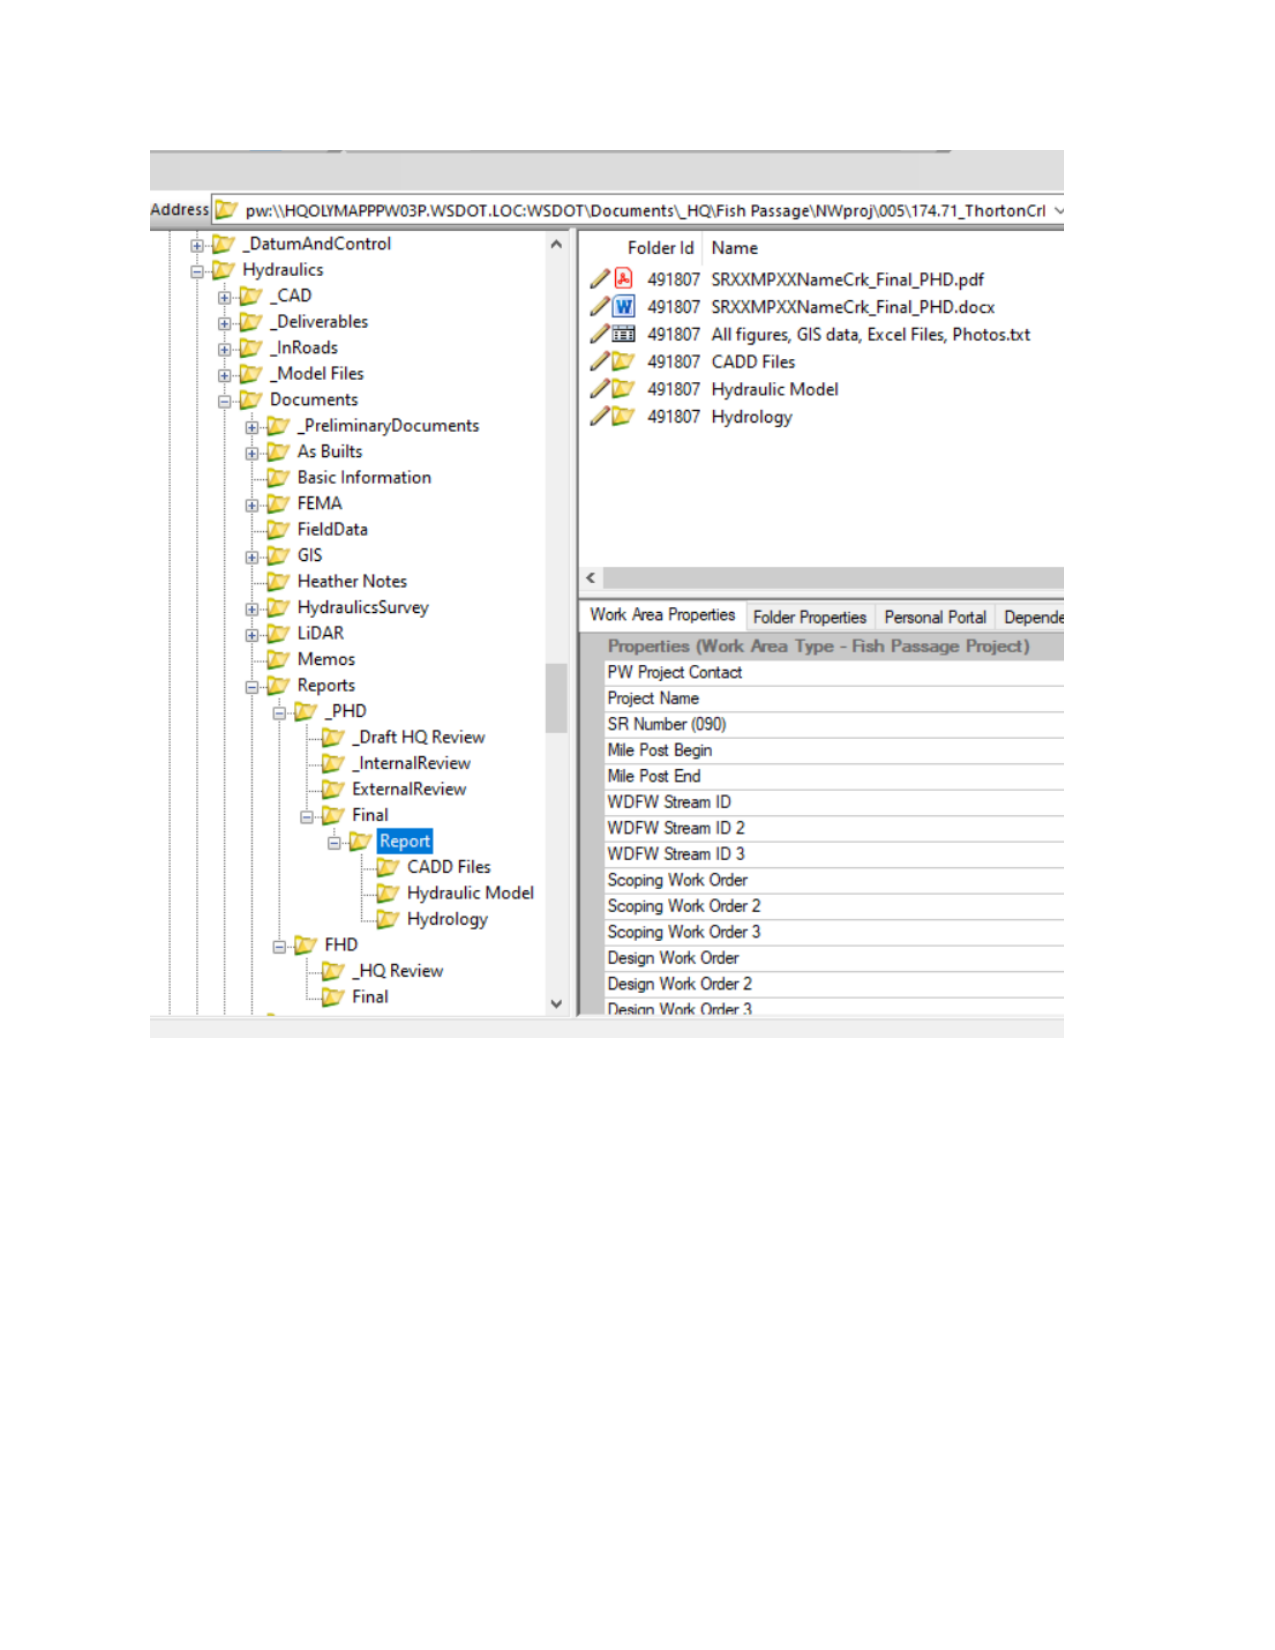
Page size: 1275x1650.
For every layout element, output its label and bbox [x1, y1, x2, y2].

picture [150, 150, 1064, 1038]
